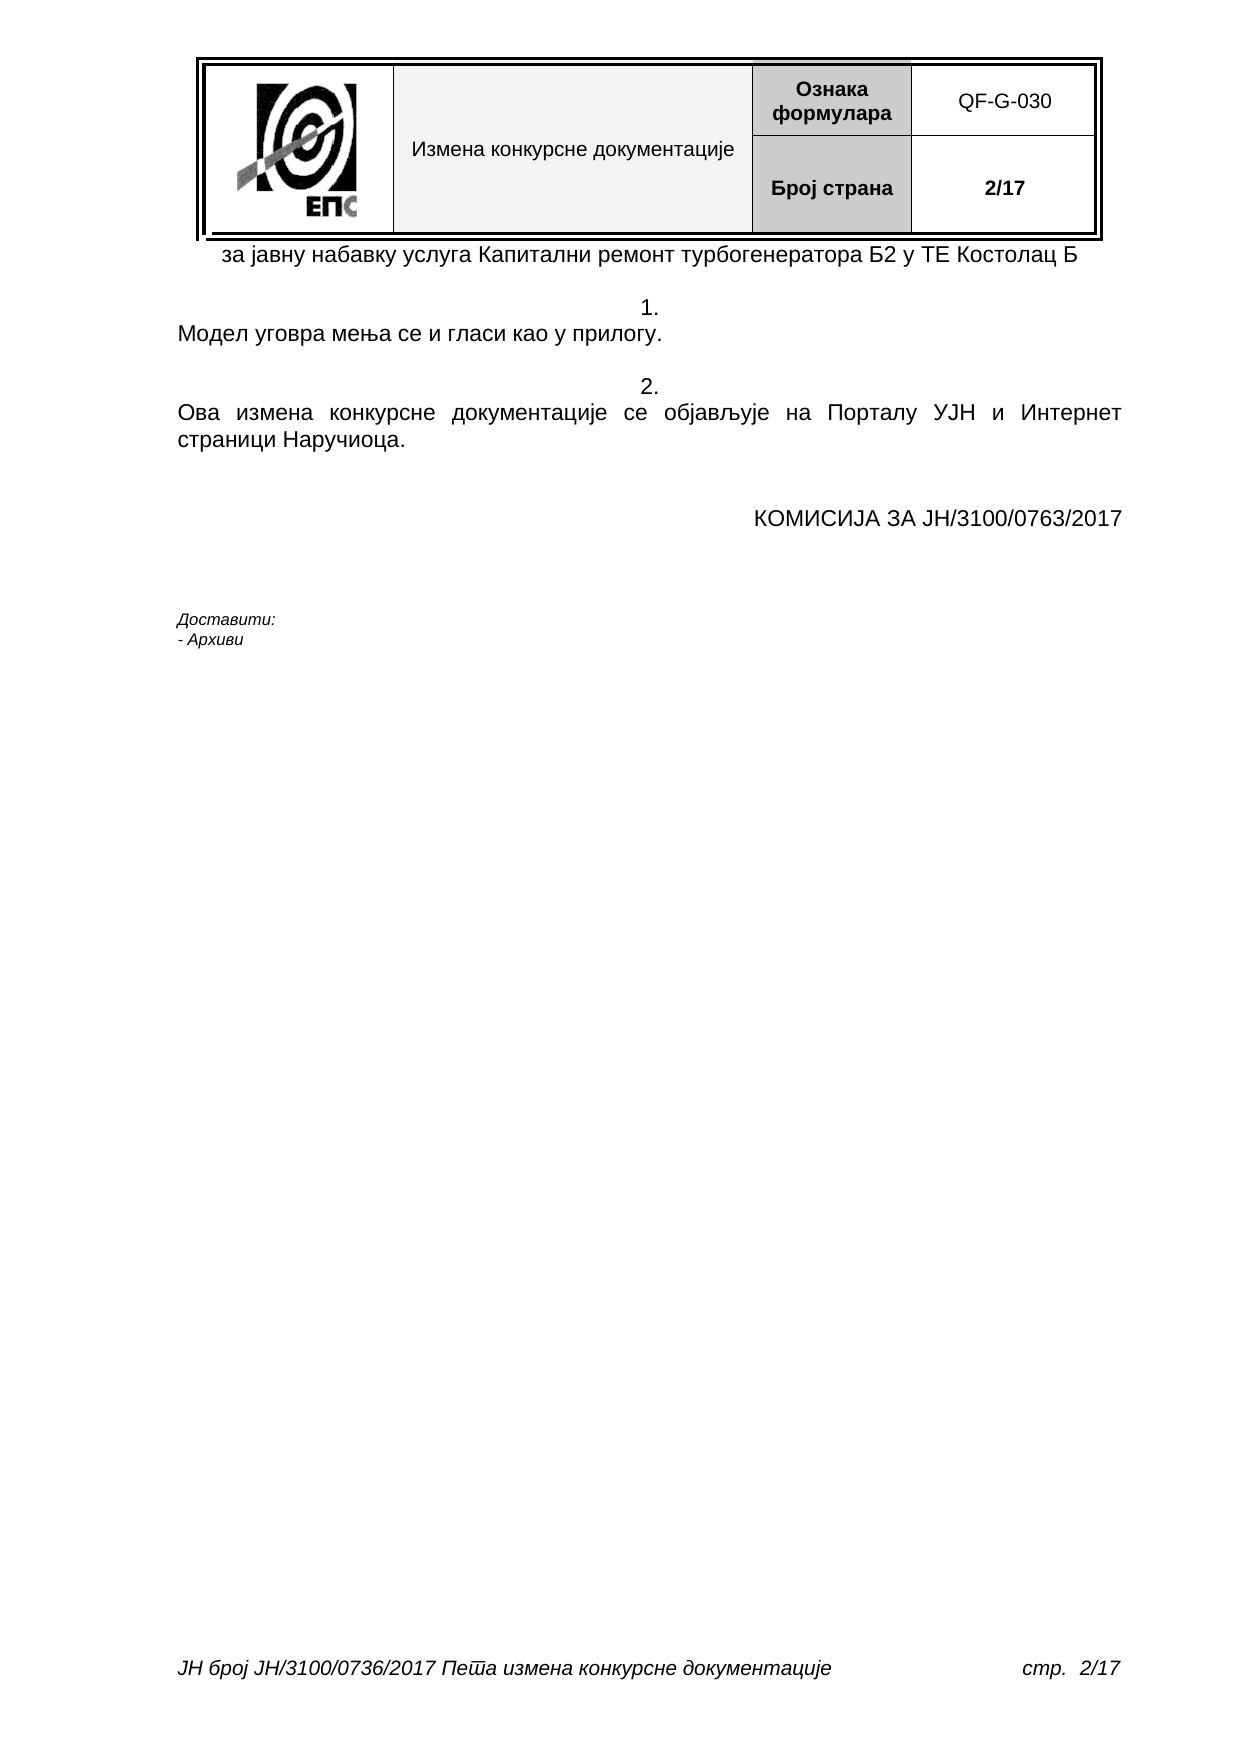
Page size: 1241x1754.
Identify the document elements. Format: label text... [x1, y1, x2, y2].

text КОМИСИЈА ЗА ЈН/3100/0763/2017 [177, 505, 1122, 531]
text Ова измена конкурсне документације се објављује на Порталу УЈН и Интернет страници Наручиоца. [177, 399, 1122, 452]
text Модел уговра мења се и гласи као у прилогу. [177, 320, 1122, 347]
text Доставити: [177, 610, 1122, 629]
text за јавну набавку услуга Капитални ремонт турбогенератора Б2 у ТЕ Костолац Б [177, 148, 1122, 267]
text 2. [177, 373, 1122, 399]
text 1. [177, 294, 1122, 320]
text - Архиви [177, 629, 1122, 648]
